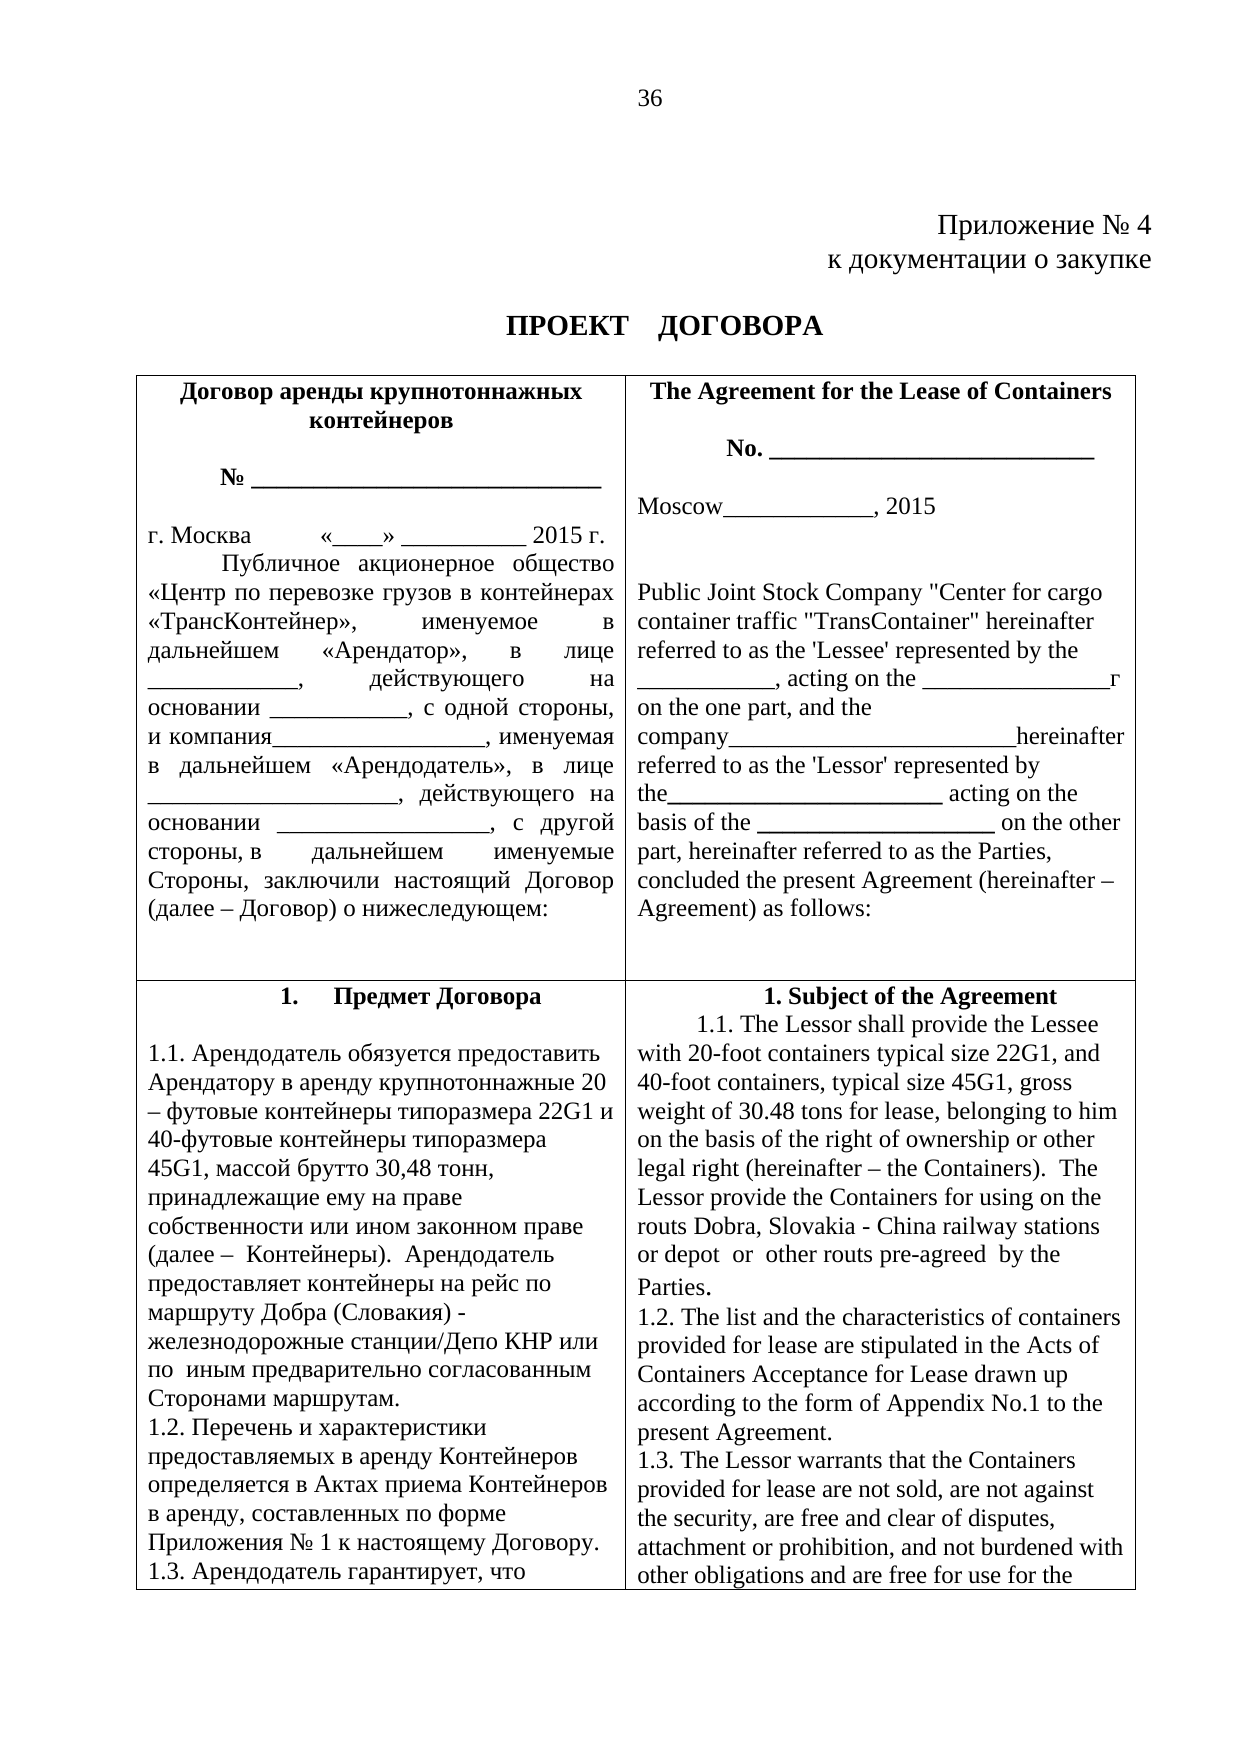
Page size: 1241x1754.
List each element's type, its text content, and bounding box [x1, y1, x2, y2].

table_header The Agreement for the Lease of Containers No. __________________________ Moscow____________, 2015 Public Joint Stock Company "Center for cargo container traffic "TransContainer" hereinafter referred to as the 'Lessee' represented by the ___________, acting on the _______________г on the one part, and the company_______________________hereinafter referred to as the 'Lessor' represented by the______________________ acting on the basis of the ___________________ on the other part, hereinafter referred to as the Parties, concluded the present Agreement (hereinafter – Agreement) as follows: [626, 376, 1135, 980]
text ПРОЕКТ ДОГОВОРА [148, 308, 1152, 341]
table_header Договор аренды крупнотоннажных контейнеров № ____________________________ г. Москва «____» __________ 2015 г. Публичное акционерное общество «Центр по перевозке грузов в контейнерах «ТрансКонтейнер», именуемое в дальнейшем «Арендатор», в лице ____________, действующего на основании ___________, с одной стороны, и компания_________________, именуемая в дальнейшем «Арендодатель», в лице ____________________, действующего на основании _________________, с другой стороны, в дальнейшем именуемые Стороны, заключили настоящий Договор (далее – Договор) о нижеследующем: [137, 376, 625, 980]
text к документации о закупке [148, 241, 1152, 274]
text Приложение № 4 [148, 207, 1152, 241]
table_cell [137, 981, 625, 1589]
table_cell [626, 981, 1135, 1589]
